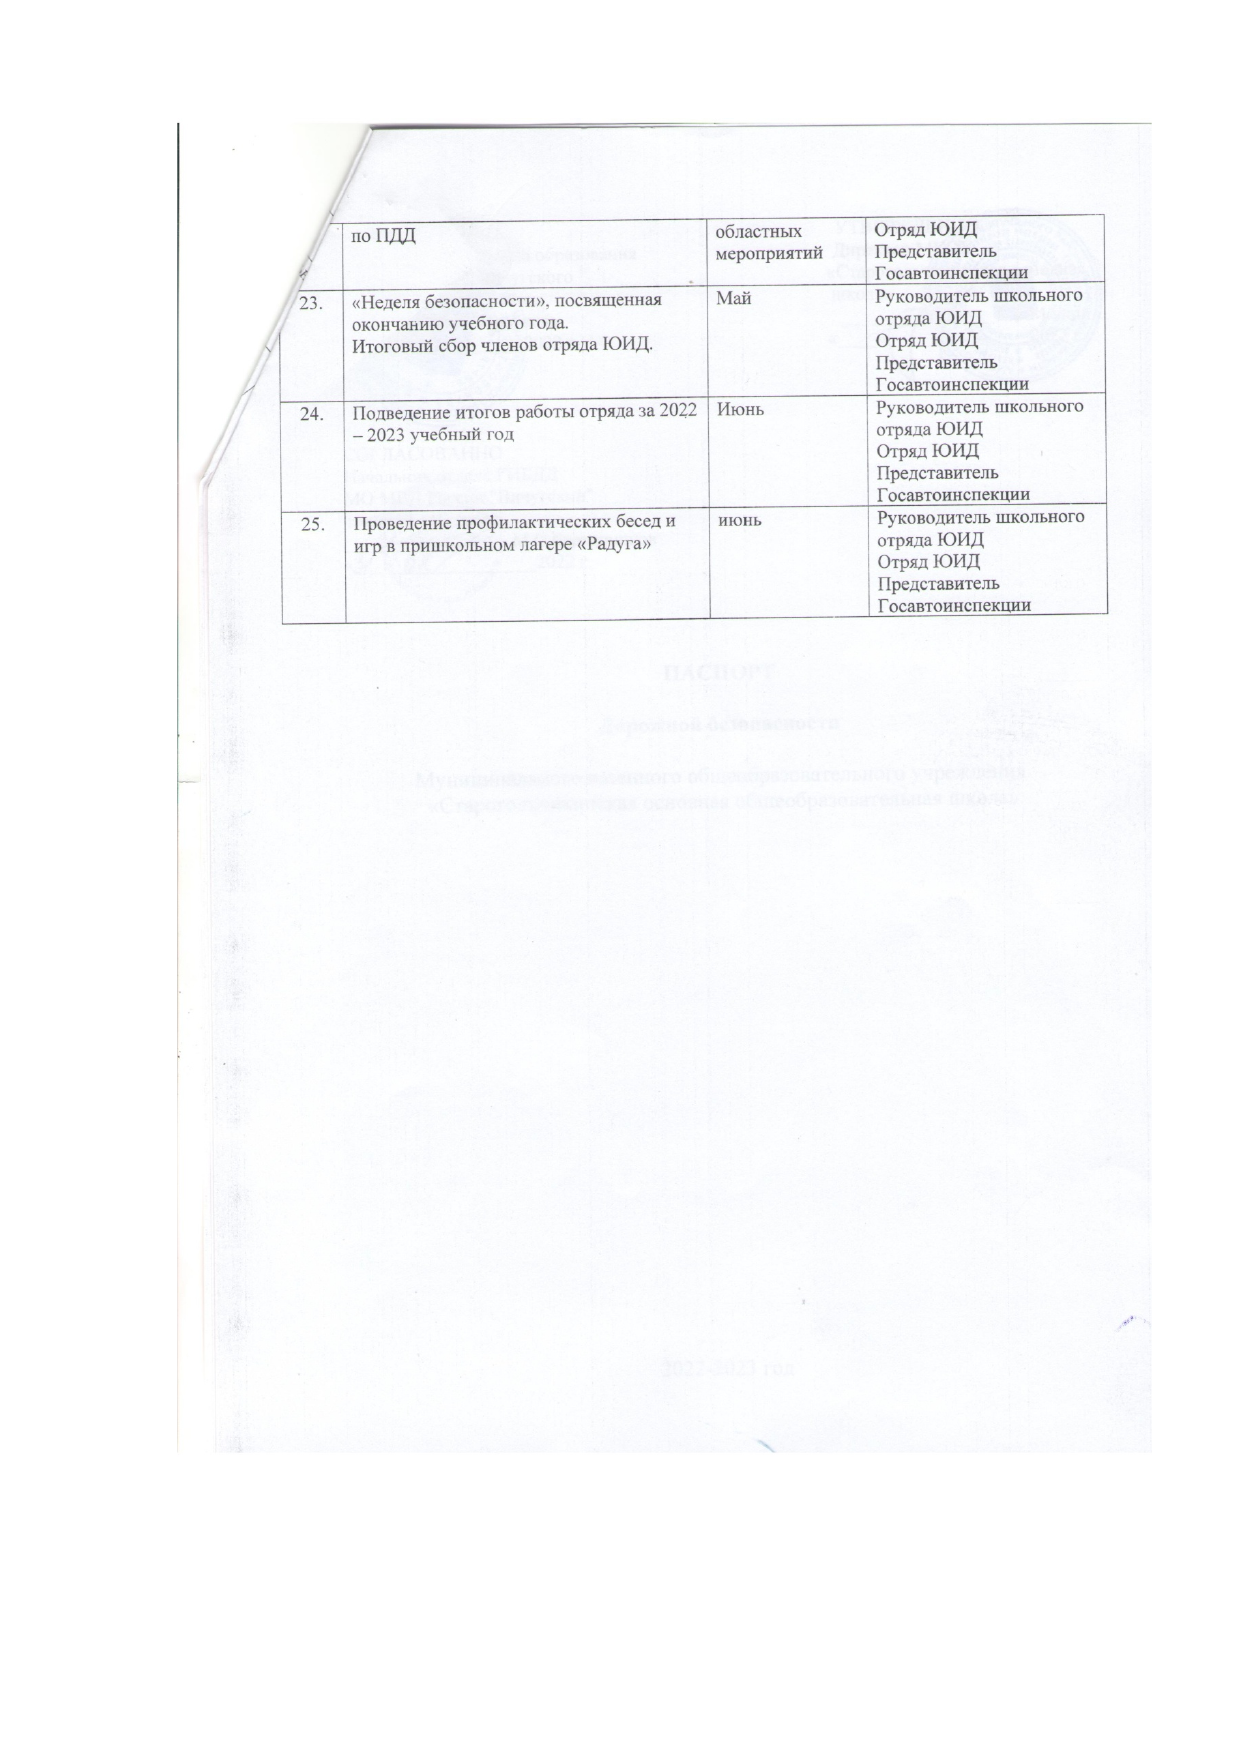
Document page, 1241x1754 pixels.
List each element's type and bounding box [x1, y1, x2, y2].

picture [177, 118, 1152, 1457]
